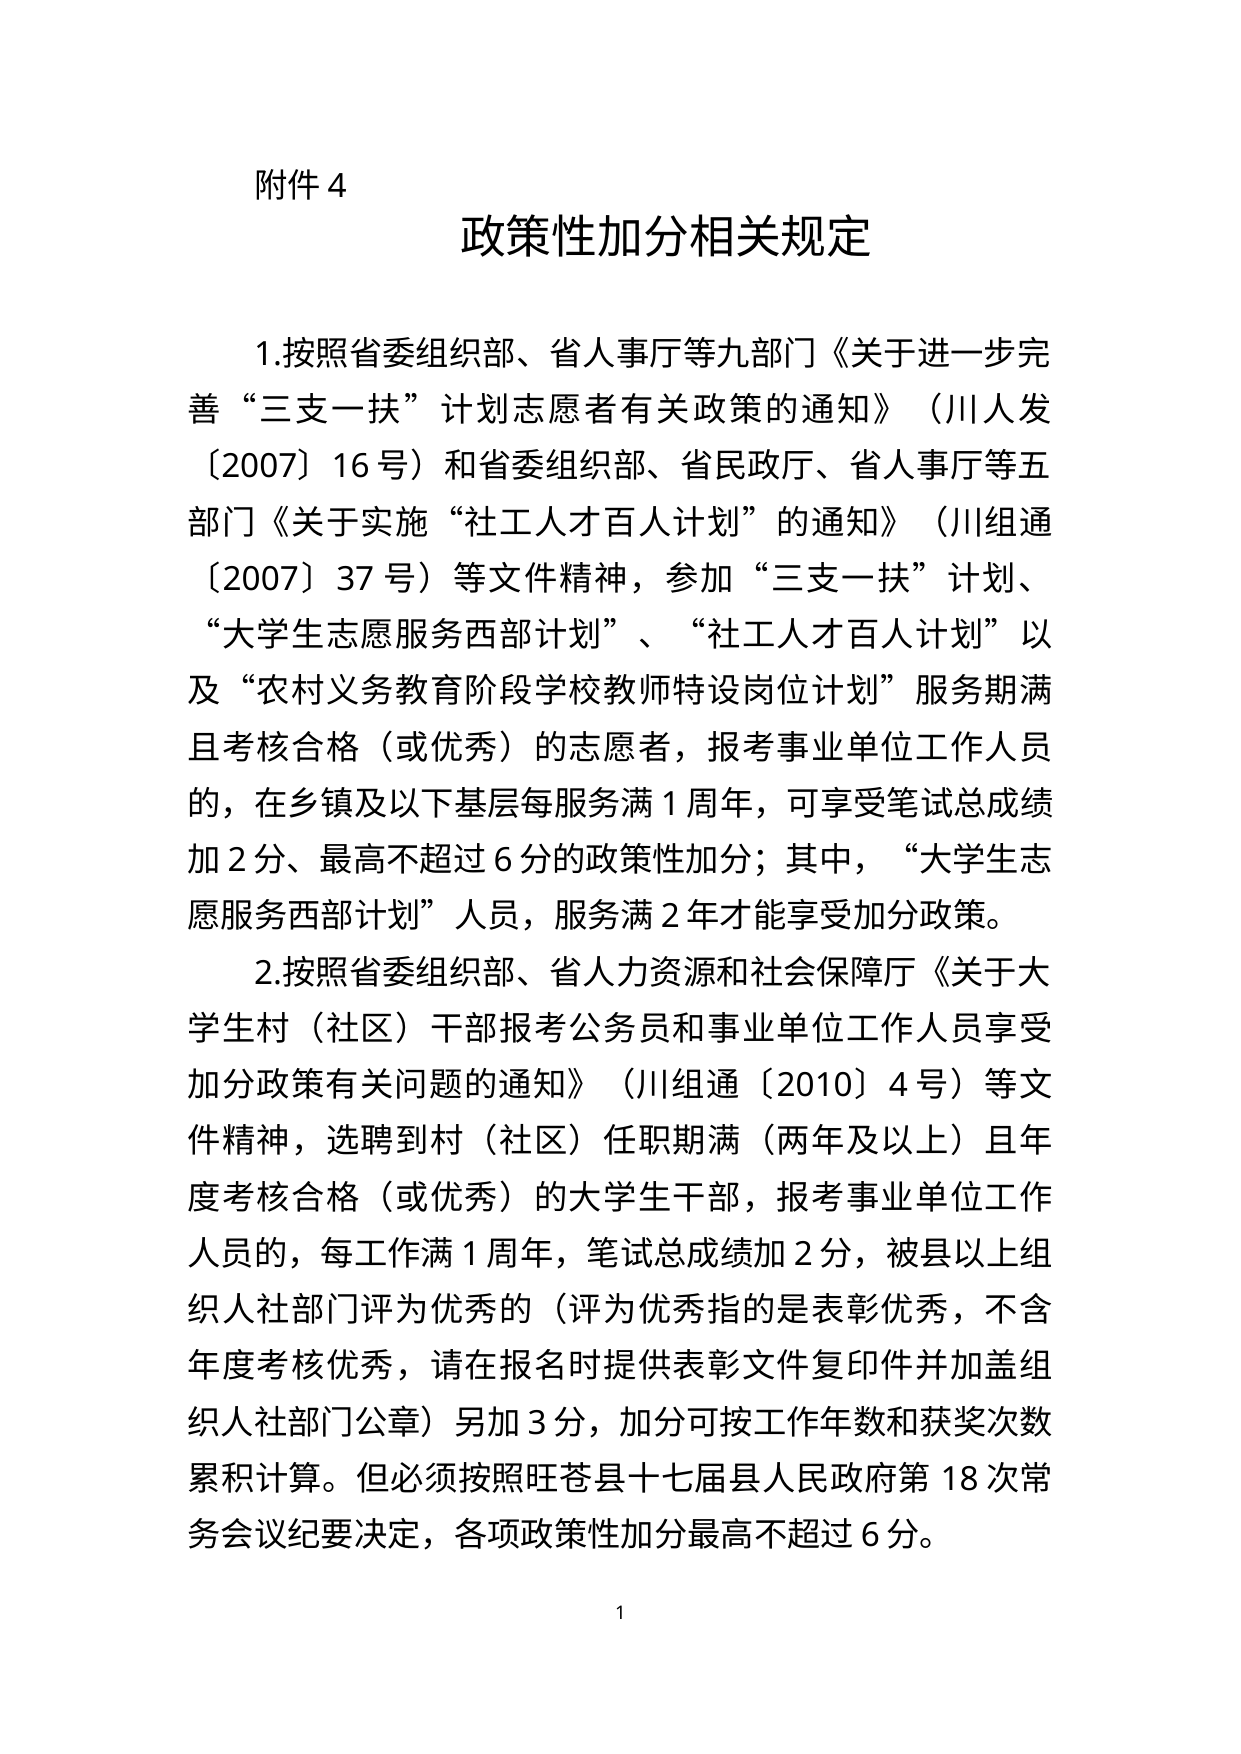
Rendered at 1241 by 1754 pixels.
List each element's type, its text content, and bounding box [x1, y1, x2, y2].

text 政策性加分相关规定 [187, 210, 1053, 264]
text 2.按照省委组织部、省人力资源和社会保障厅《关于大学生村（社区）干部报考公务员和事业单位工作人员享受加分政策有关问题的通知》（川组通〔2010〕4号）等文件精神，选聘到村（社区）任职期满（两年及以上）且年度考核合格（或优秀）的大学生干部，报考事业单位工作人员的，每工作满1周年，笔试总成绩加2分，被县以上组织人社部门评为优秀的（评为优秀指的是表彰优秀，不含年度考核优秀，请在报名时提供表彰文件复印件并加盖组织人社部门公章）另加3分，加分可按工作年数和获奖次数累积计算。但必须按照旺苍县十七届县人民政府第18次常务会议纪要决定，各项政策性加分最高不超过6分。 [187, 939, 1053, 1558]
text 附件4 [187, 150, 1053, 210]
text 1.按照省委组织部、省人事厅等九部门《关于进一步完善“三支一扶”计划志愿者有关政策的通知》（川人发〔2007〕16号）和省委组织部、省民政厅、省人事厅等五部门《关于实施“社工人才百人计划”的通知》（川组通〔2007〕37号）等文件精神，参加“三支一扶”计划、“大学生志愿服务西部计划”、“社工人才百人计划”以及“农村义务教育阶段学校教师特设岗位计划”服务期满且考核合格（或优秀）的志愿者，报考事业单位工作人员的，在乡镇及以下基层每服务满1周年，可享受笔试总成绩加2分、最高不超过6分的政策性加分；其中，“大学生志愿服务西部计划”人员，服务满2年才能享受加分政策。 [187, 320, 1053, 939]
